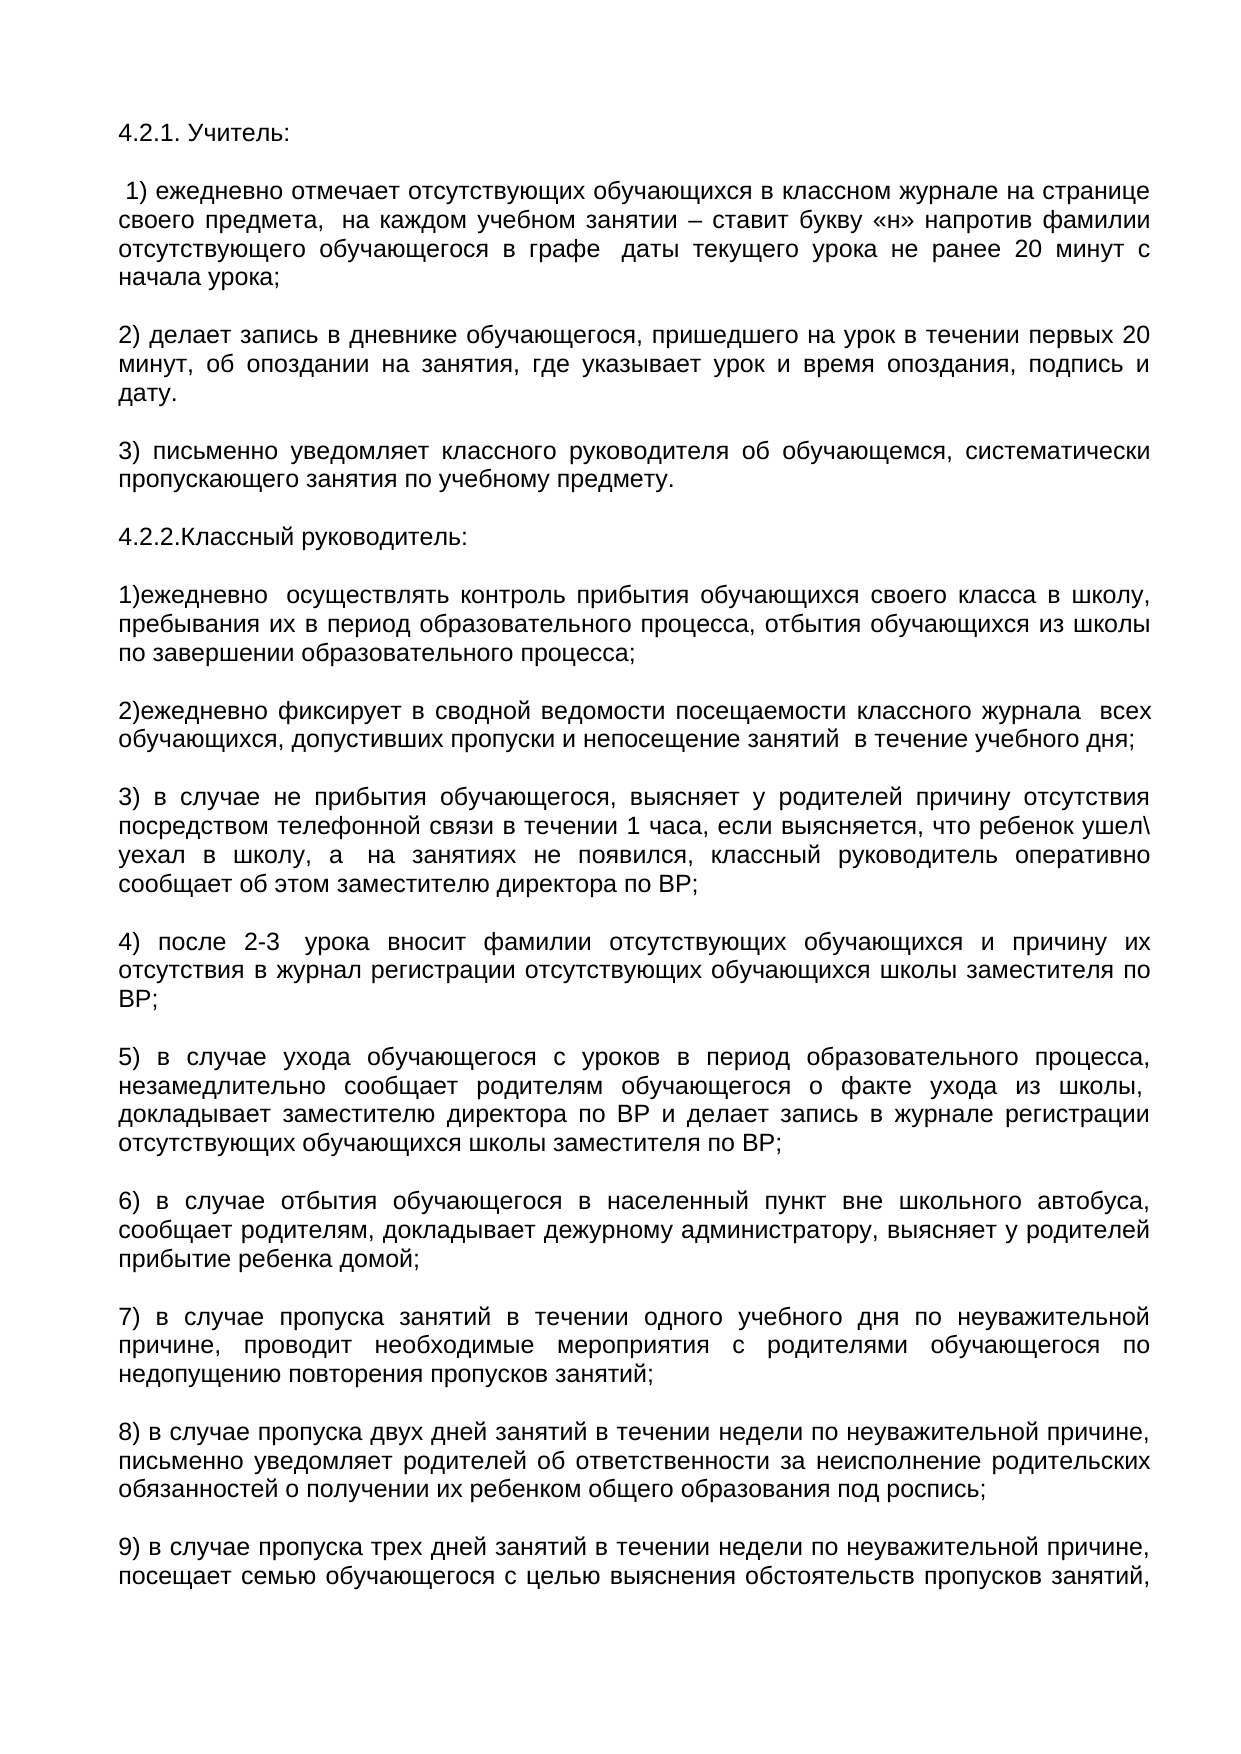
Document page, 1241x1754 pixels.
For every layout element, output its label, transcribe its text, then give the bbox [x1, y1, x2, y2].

text 3) в случае не прибытия обучающегося, выясняет у родителей причину отсутствия посредством телефонной связи в течении 1 часа, если выясняется, что ребенок ушел\уехал в школу, а на занятиях не появился, классный руководитель оперативно сообщает об этом заместителю директора по ВР; [118, 782, 1152, 897]
text 7) в случае пропуска занятий в течении одного учебного дня по неуважительной причине, проводит необходимые мероприятия с родителями обучающегося по недопущению повторения пропусков занятий; [118, 1301, 1152, 1388]
text 2)ежедневно фиксирует в сводной ведомости посещаемости классного журнала всех обучающихся, допустивших пропуски и непосещение занятий в течение учебного дня; [118, 696, 1152, 753]
text 4.2.1. Учитель: [118, 118, 1152, 147]
text 8) в случае пропуска двух дней занятий в течении недели по неуважительной причине, письменно уведомляет родителей об ответственности за неисполнение родительских обязанностей о получении их ребенком общего образования под роспись; [118, 1417, 1152, 1503]
text 3) письменно уведомляет классного руководителя об обучающемся, систематически пропускающего занятия по учебному предмету. [118, 436, 1152, 493]
text 1) ежедневно отмечает отсутствующих обучающихся в классном журнале на странице своего предмета, на каждом учебном занятии – ставит букву «н» напротив фамилии отсутствующего обучающегося в графе даты текущего урока не ранее 20 минут с начала урока; [118, 176, 1152, 291]
text 6) в случае отбытия обучающегося в населенный пункт вне школьного автобуса, сообщает родителям, докладывает дежурному администратору, выясняет у родителей прибытие ребенка домой; [118, 1186, 1152, 1272]
text 4.2.2.Классный руководитель: [118, 522, 1152, 551]
text 5) в случае ухода обучающегося с уроков в период образовательного процесса, незамедлительно сообщает родителям обучающегося о факте ухода из школы, докладывает заместителю директора по ВР и делает запись в журнале регистрации отсутствующих обучающихся школы заместителя по ВР; [118, 1042, 1152, 1157]
text 2) делает запись в дневнике обучающегося, пришедшего на урок в течении первых 20 минут, об опоздании на занятия, где указывает урок и время опоздания, подпись и дату. [118, 320, 1152, 406]
text 1)ежедневно осуществлять контроль прибытия обучающихся своего класса в школу, пребывания их в период образовательного процесса, отбытия обучающихся из школы по завершении образовательного процесса; [118, 580, 1152, 666]
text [118, 1532, 1152, 1590]
text 4) после 2-3 урока вносит фамилии отсутствующих обучающихся и причину их отсутствия в журнал регистрации отсутствующих обучающихся школы заместителя по ВР; [118, 926, 1152, 1013]
